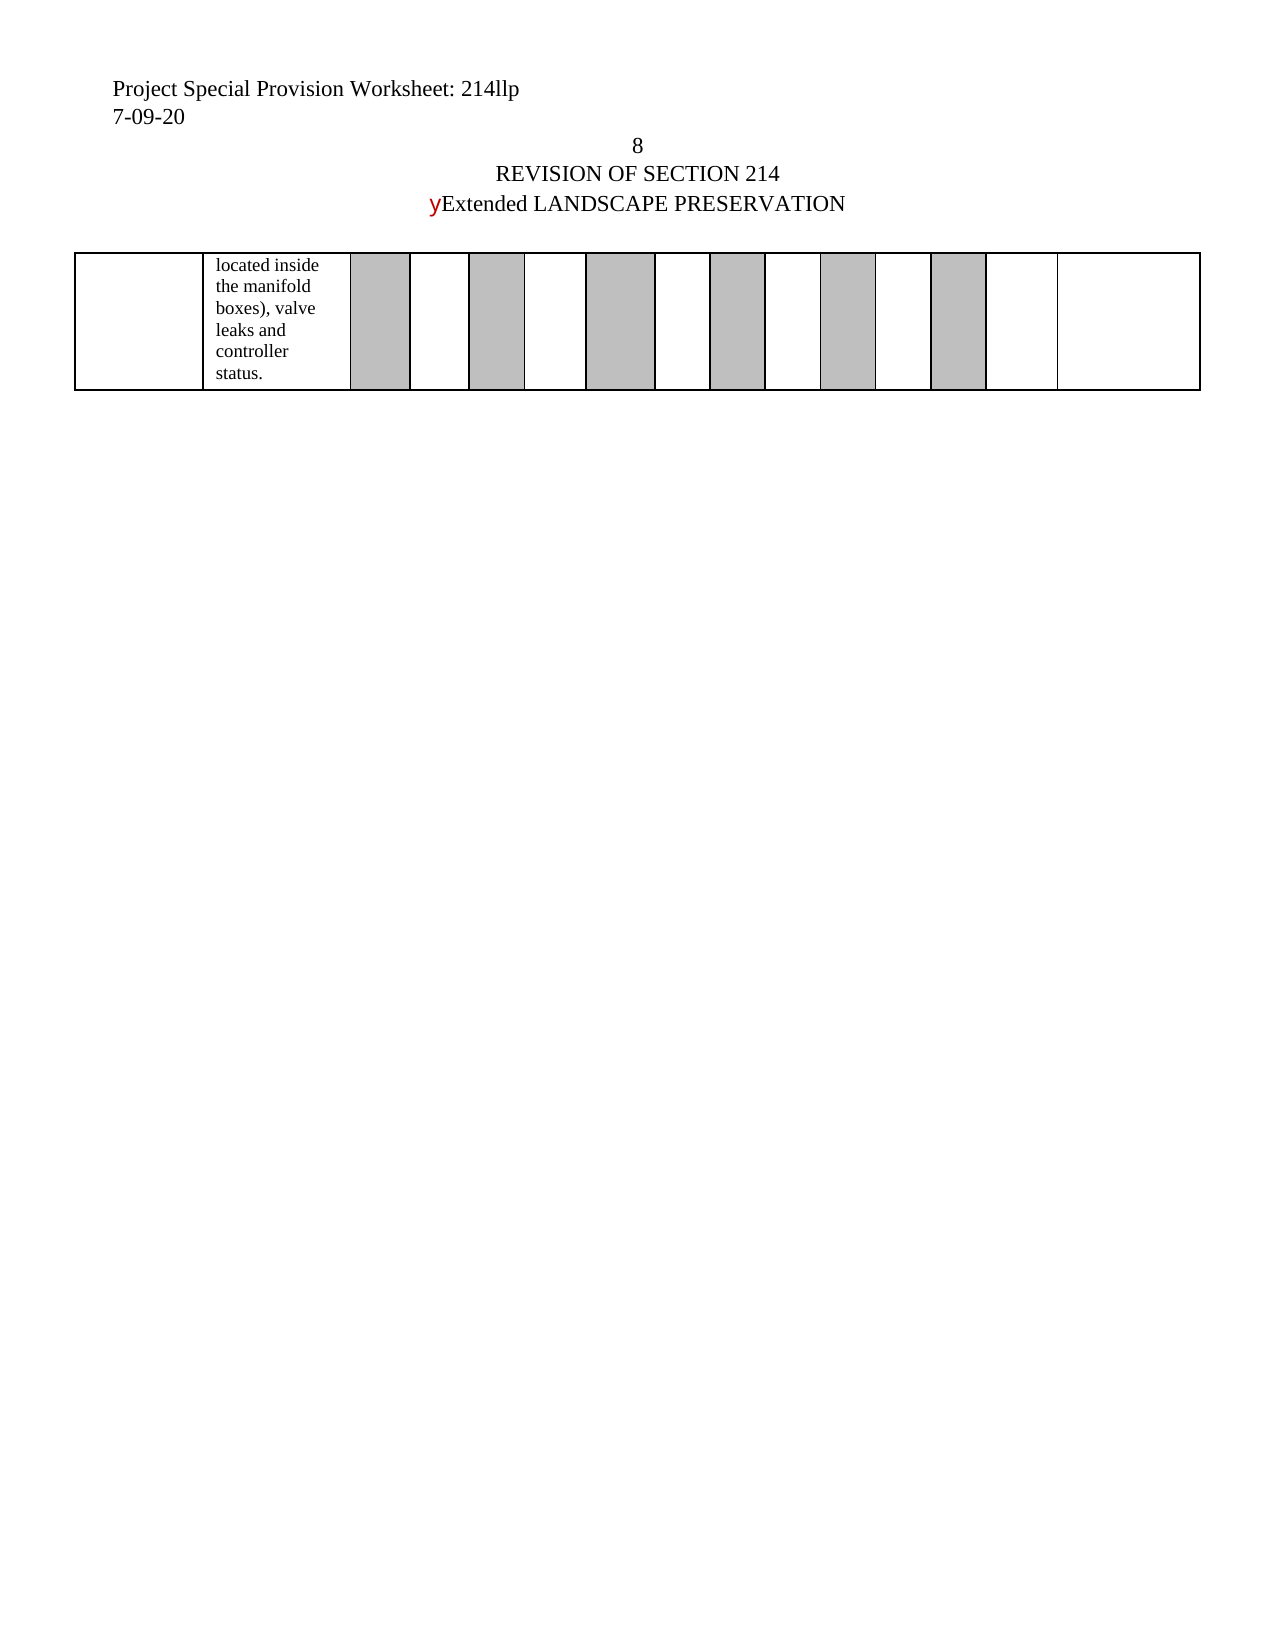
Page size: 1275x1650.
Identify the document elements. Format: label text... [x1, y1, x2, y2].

table_cell X [525, 254, 585, 389]
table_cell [204, 254, 350, 389]
table_cell [932, 254, 985, 389]
table_cell [987, 254, 1057, 389]
table_cell [351, 254, 409, 389]
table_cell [1058, 254, 1199, 389]
table_cell X [876, 254, 930, 389]
table_cell X [821, 254, 875, 389]
table_cell X [711, 254, 764, 389]
table_cell X [470, 254, 524, 389]
table_cell [411, 254, 468, 389]
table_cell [76, 254, 202, 389]
table_cell X [587, 254, 654, 389]
table_cell X [766, 254, 820, 389]
table_cell X [656, 254, 709, 389]
